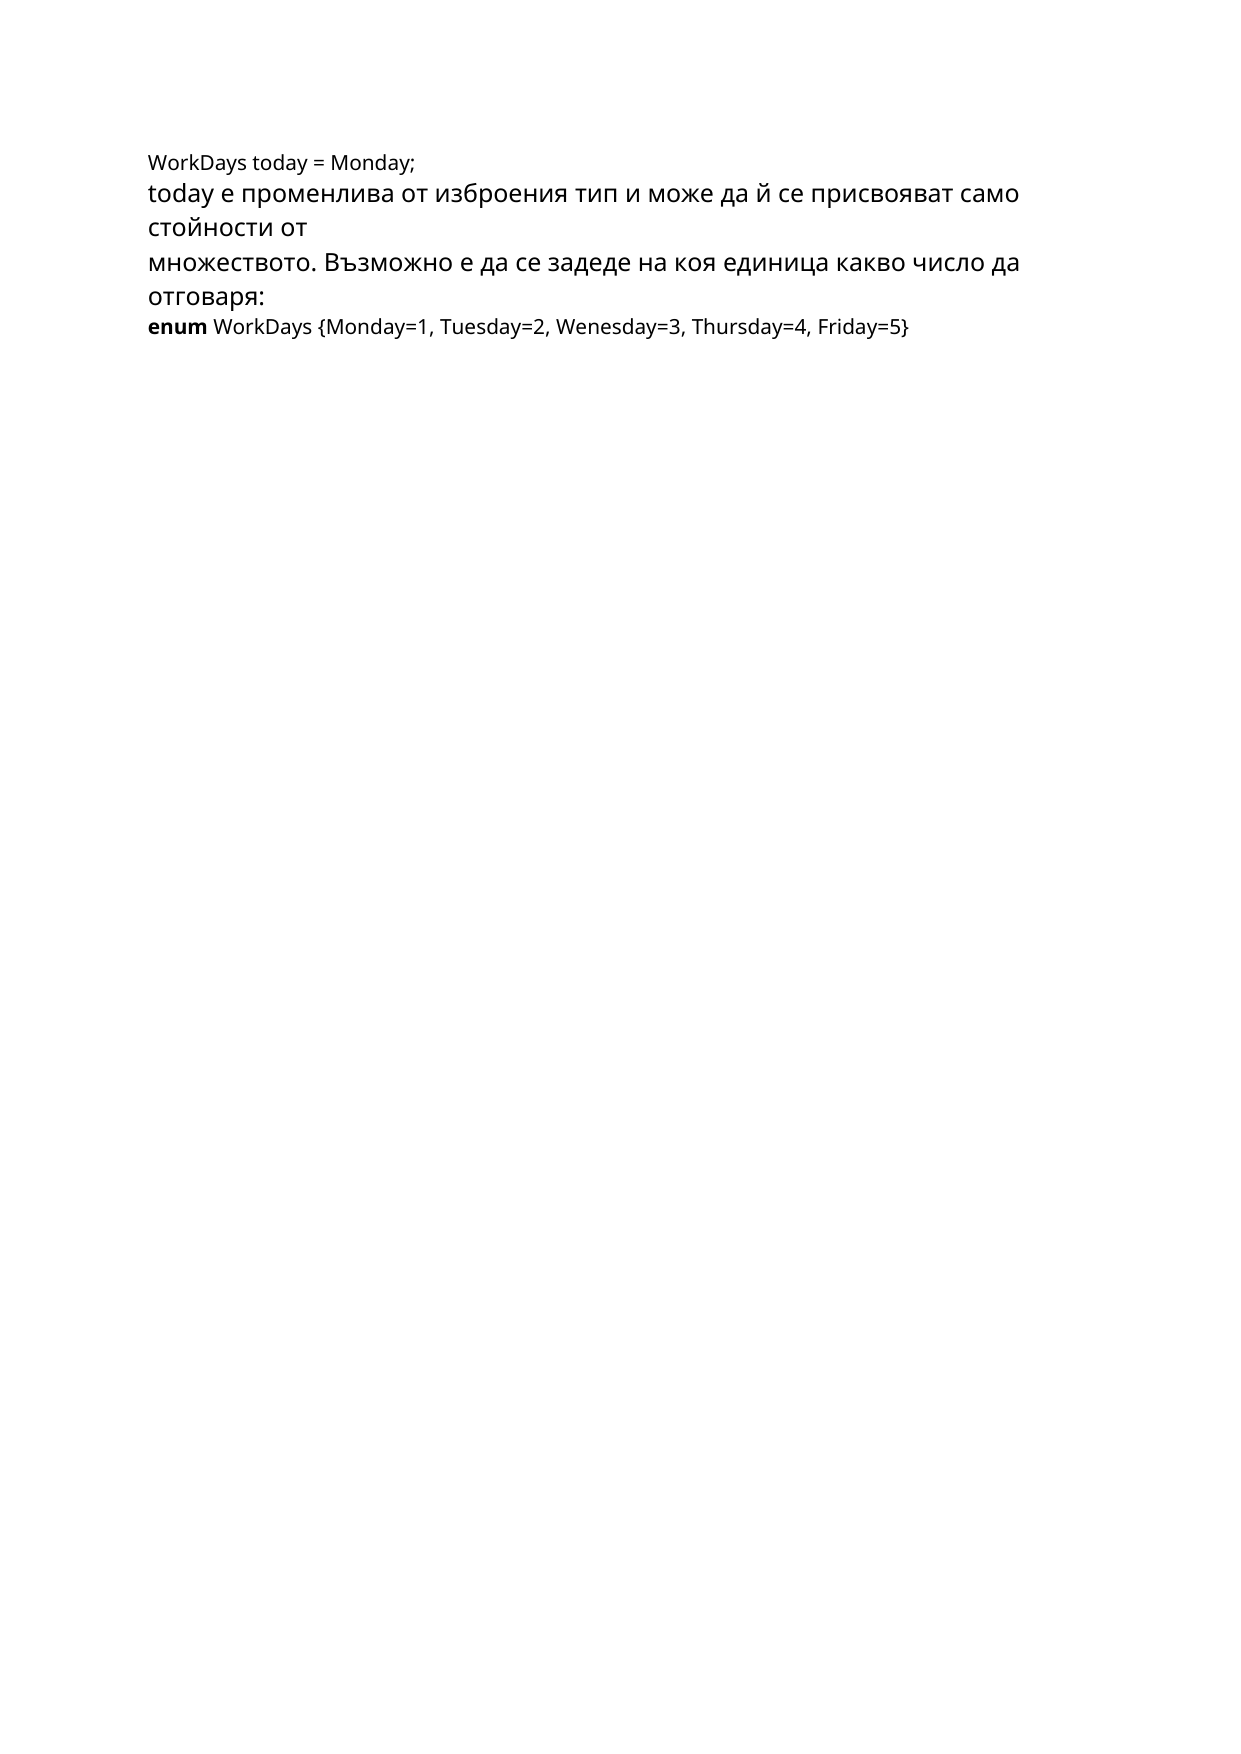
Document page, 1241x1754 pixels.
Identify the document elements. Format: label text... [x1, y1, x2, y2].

text WorkDays today = Monday; [148, 148, 1093, 176]
text множеството. Възможно е да се задеде на коя единица какво число да отговаря: [148, 244, 1093, 312]
text today е променлива от изброения тип и може да й се присвояват само стойности от [148, 176, 1093, 244]
text enum WorkDays {Monday=1, Tuesday=2, Wenesday=3, Thursday=4, Friday=5} [148, 312, 1093, 341]
